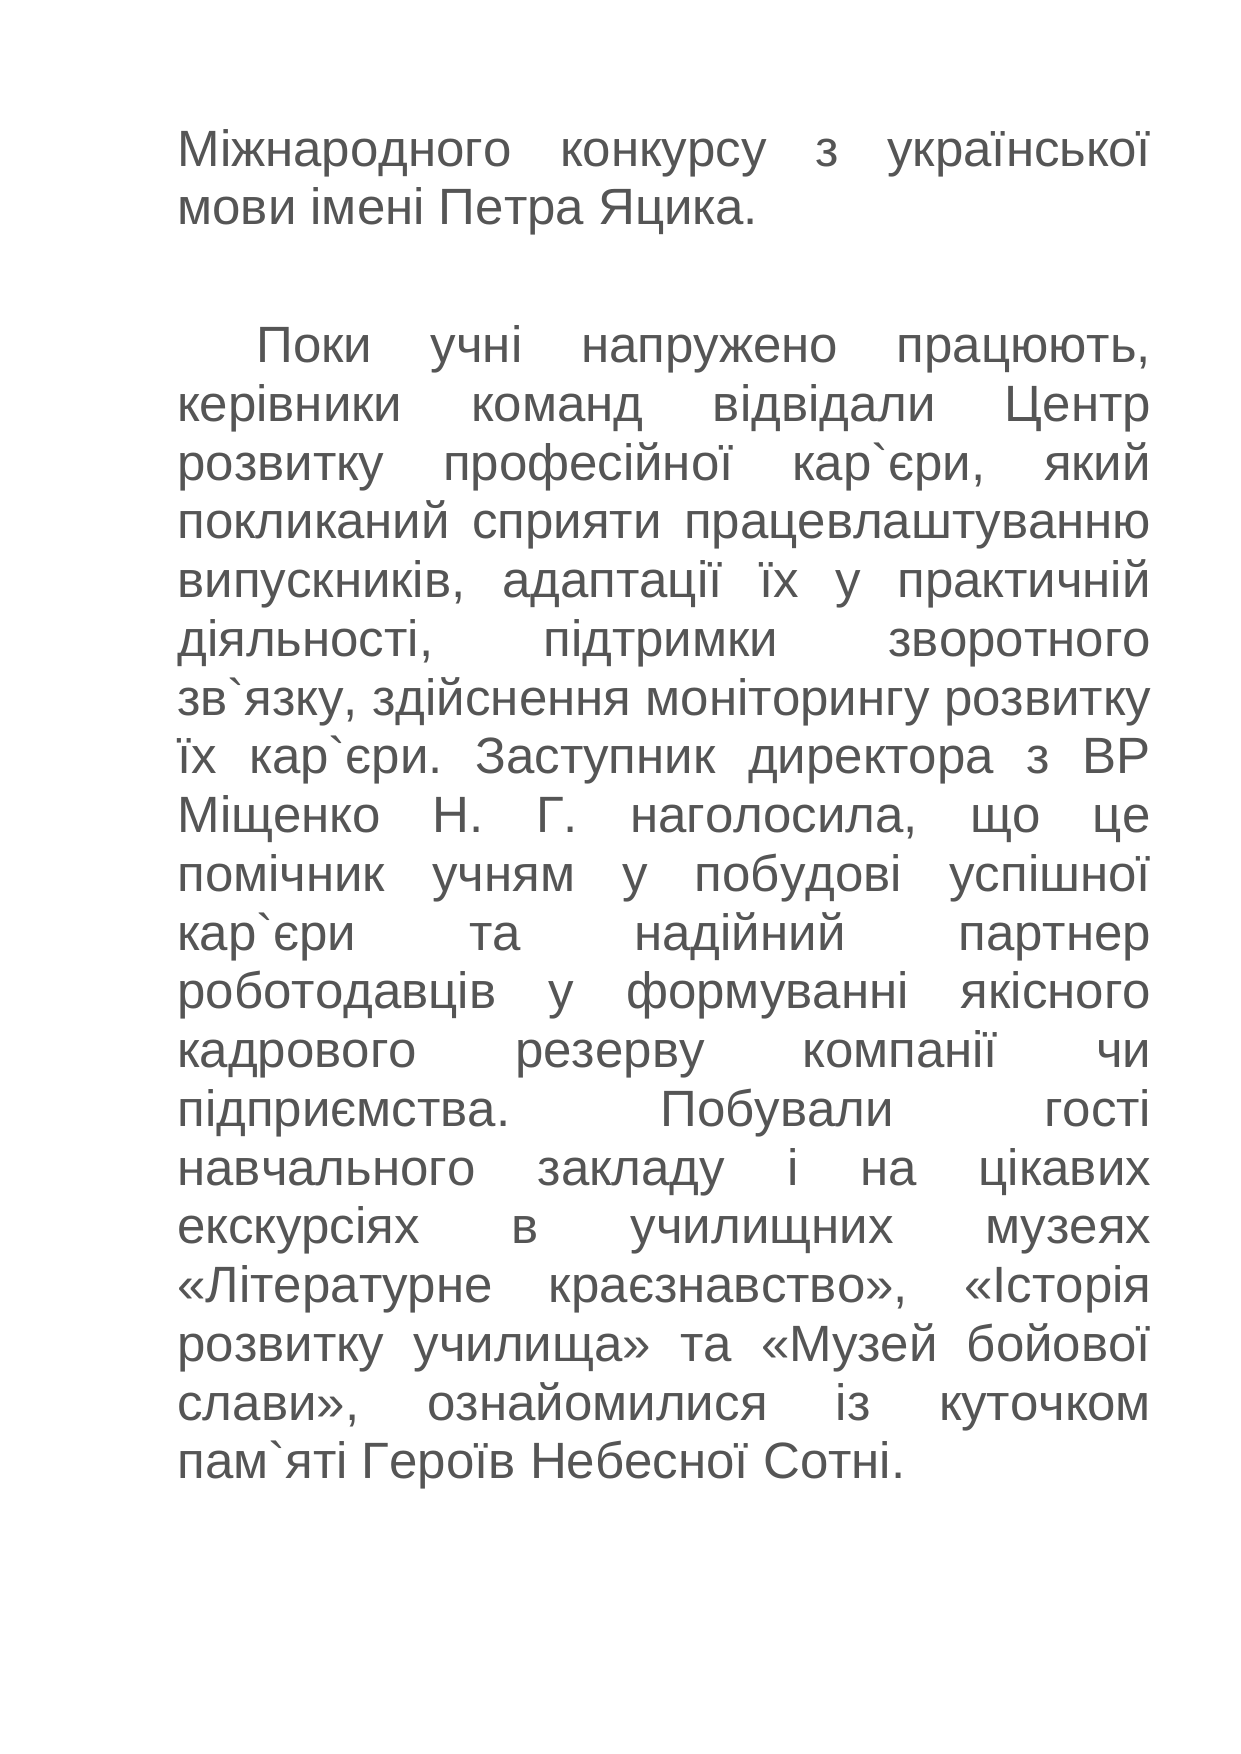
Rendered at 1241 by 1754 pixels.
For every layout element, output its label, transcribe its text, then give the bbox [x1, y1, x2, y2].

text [177, 118, 1152, 236]
text Поки учні напружено працюють, керівники команд відвідали Центр розвитку професійної кар`єри, який покликаний сприяти працевлаштуванню випускників, адаптації їх у практичній діяльності, підтримки зворотного зв`язку, здійснення моніторингу розвитку їх кар`єри. Заступник директора з ВР Міщенко Н. Г. наголосила, що це помічник учням у побудові успішної кар`єри та надійний партнер роботодавців у формуванні якісного кадрового резерву компанії чи підприємства. Побували гості навчального закладу і на цікавих екскурсіях в училищних музеях «Літературне краєзнавство», «Історія розвитку училища» та «Музей бойової слави», ознайомилися із куточком пам`яті Героїв Небесної Сотні. [177, 314, 1152, 1489]
